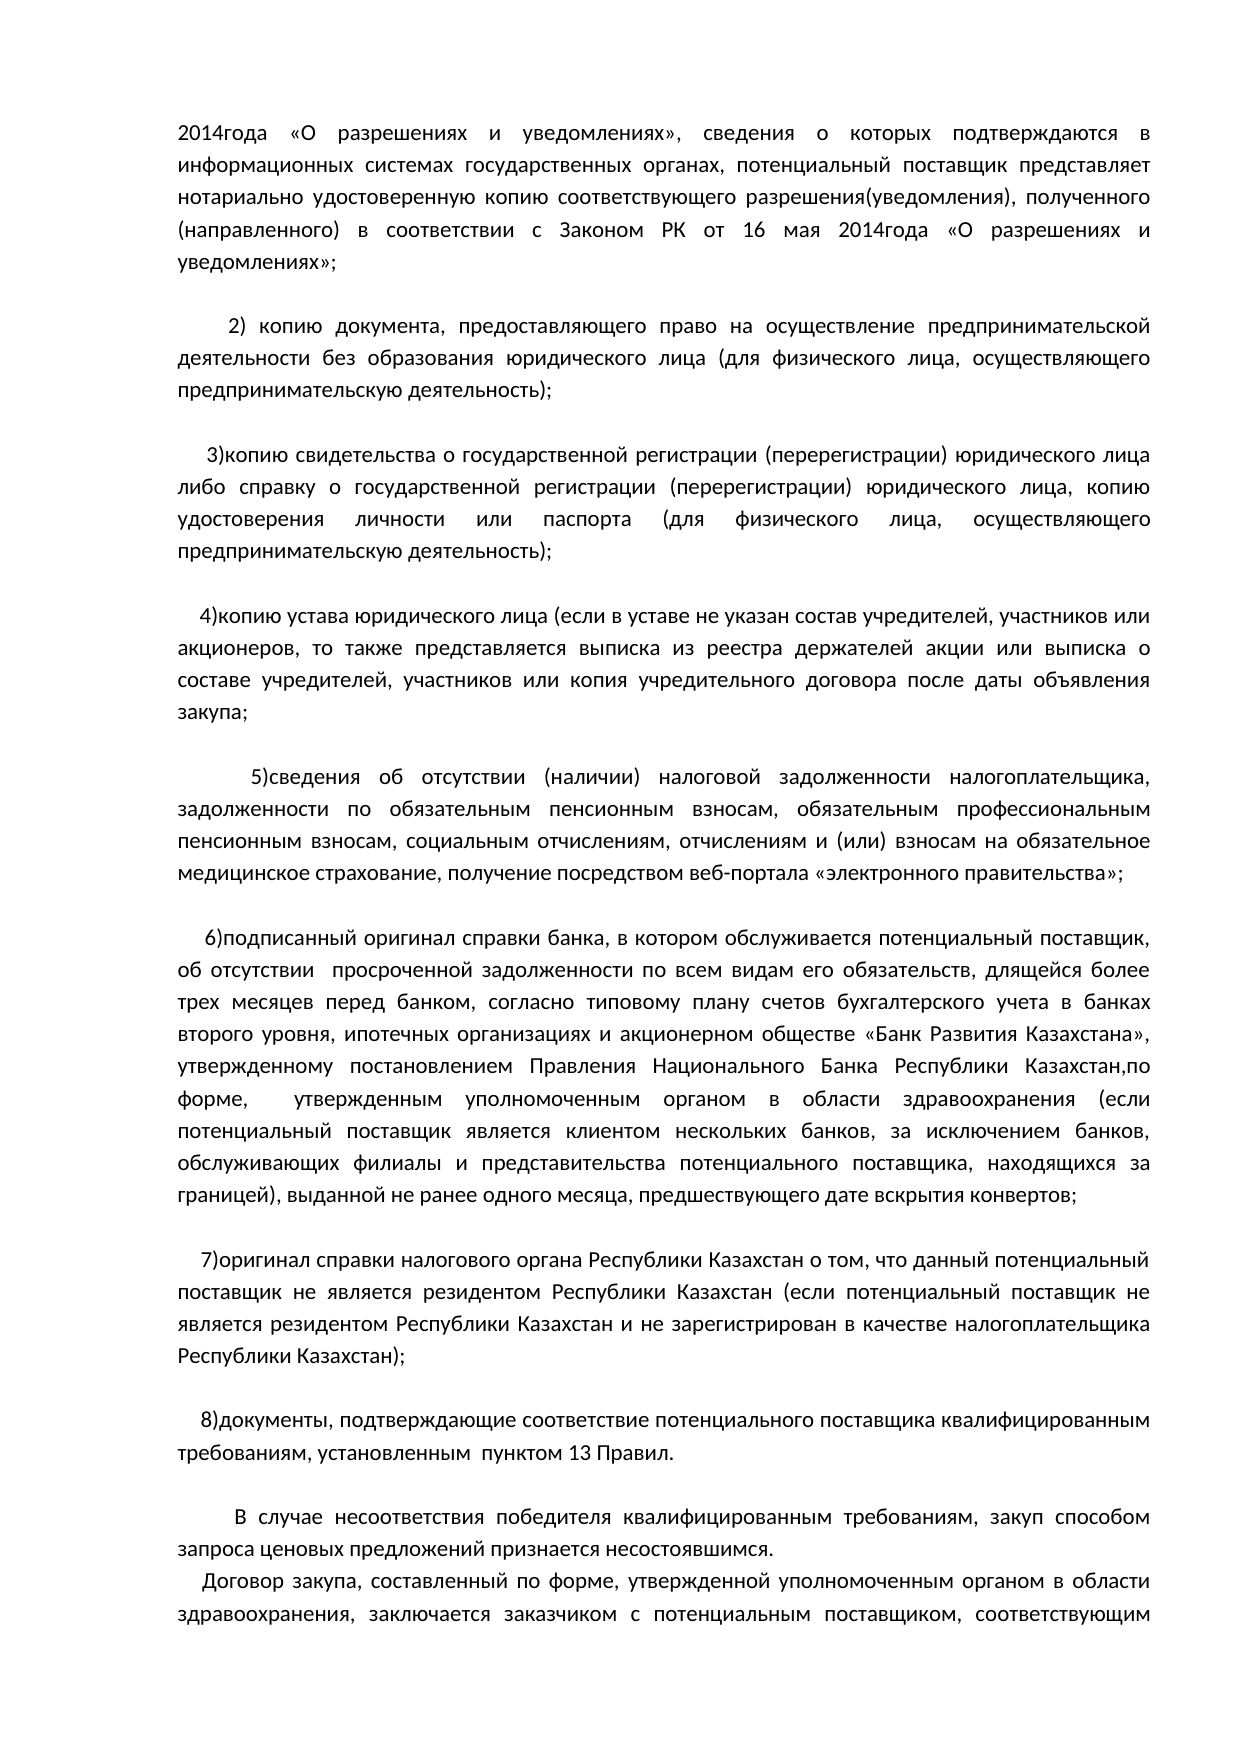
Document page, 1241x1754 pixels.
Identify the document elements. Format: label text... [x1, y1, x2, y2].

text 2) копию документа, предоставляющего право на осуществление предпринимательской деятельности без образования юридического лица (для физического лица, осуществляющего предпринимательскую деятельность); [177, 311, 1152, 404]
text 4)копию устава юридического лица (если в уставе не указан состав учредителей, участников или акционеров, то также представляется выписка из реестра держателей акции или выписка о составе учредителей, участников или копия учредительного договора после даты объявления закупа; [177, 601, 1152, 726]
text 7)оригинал справки налогового органа Республики Казахстан о том, что данный потенциальный поставщик не является резидентом Республики Казахстан (если потенциальный поставщик не является резидентом Республики Казахстан и не зарегистрирован в качестве налогоплательщика Республики Казахстан); [177, 1245, 1152, 1369]
text 6)подписанный оригинал справки банка, в котором обслуживается потенциальный поставщик, об отсутствии просроченной задолженности по всем видам его обязательств, длящейся более трех месяцев перед банком, согласно типовому плану счетов бухгалтерского учета в банках второго уровня, ипотечных организациях и акционерном обществе «Банк Развития Казахстана», утвержденному постановлением Правления Национального Банка Республики Казахстан,по форме, утвержденным уполномоченным органом в области здравоохранения (если потенциальный поставщик является клиентом нескольких банков, за исключением банков, обслуживающих филиалы и представительства потенциального поставщика, находящихся за границей), выданной не ранее одного месяца, предшествующего дате вскрытия конвертов; [177, 923, 1152, 1208]
text 3)копию свидетельства о государственной регистрации (перерегистрации) юридического лица либо справку о государственной регистрации (перерегистрации) юридического лица, копию удостоверения личности или паспорта (для физического лица, осуществляющего предпринимательскую деятельность); [177, 440, 1152, 564]
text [177, 118, 1152, 275]
text 8)документы, подтверждающие соответствие потенциального поставщика квалифицированным требованиям, установленным пунктом 13 Правил. [177, 1406, 1152, 1466]
text В случае несоответствия победителя квалифицированным требованиям, закуп способом запроса ценовых предложений признается несостоявшимся. [177, 1502, 1152, 1562]
text 5)сведения об отсутствии (наличии) налоговой задолженности налогоплательщика, задолженности по обязательным пенсионным взносам, обязательным профессиональным пенсионным взносам, социальным отчислениям, отчислениям и (или) взносам на обязательное медицинское страхование, получение посредством веб-портала «электронного правительства»; [177, 762, 1152, 886]
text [177, 1567, 1152, 1627]
